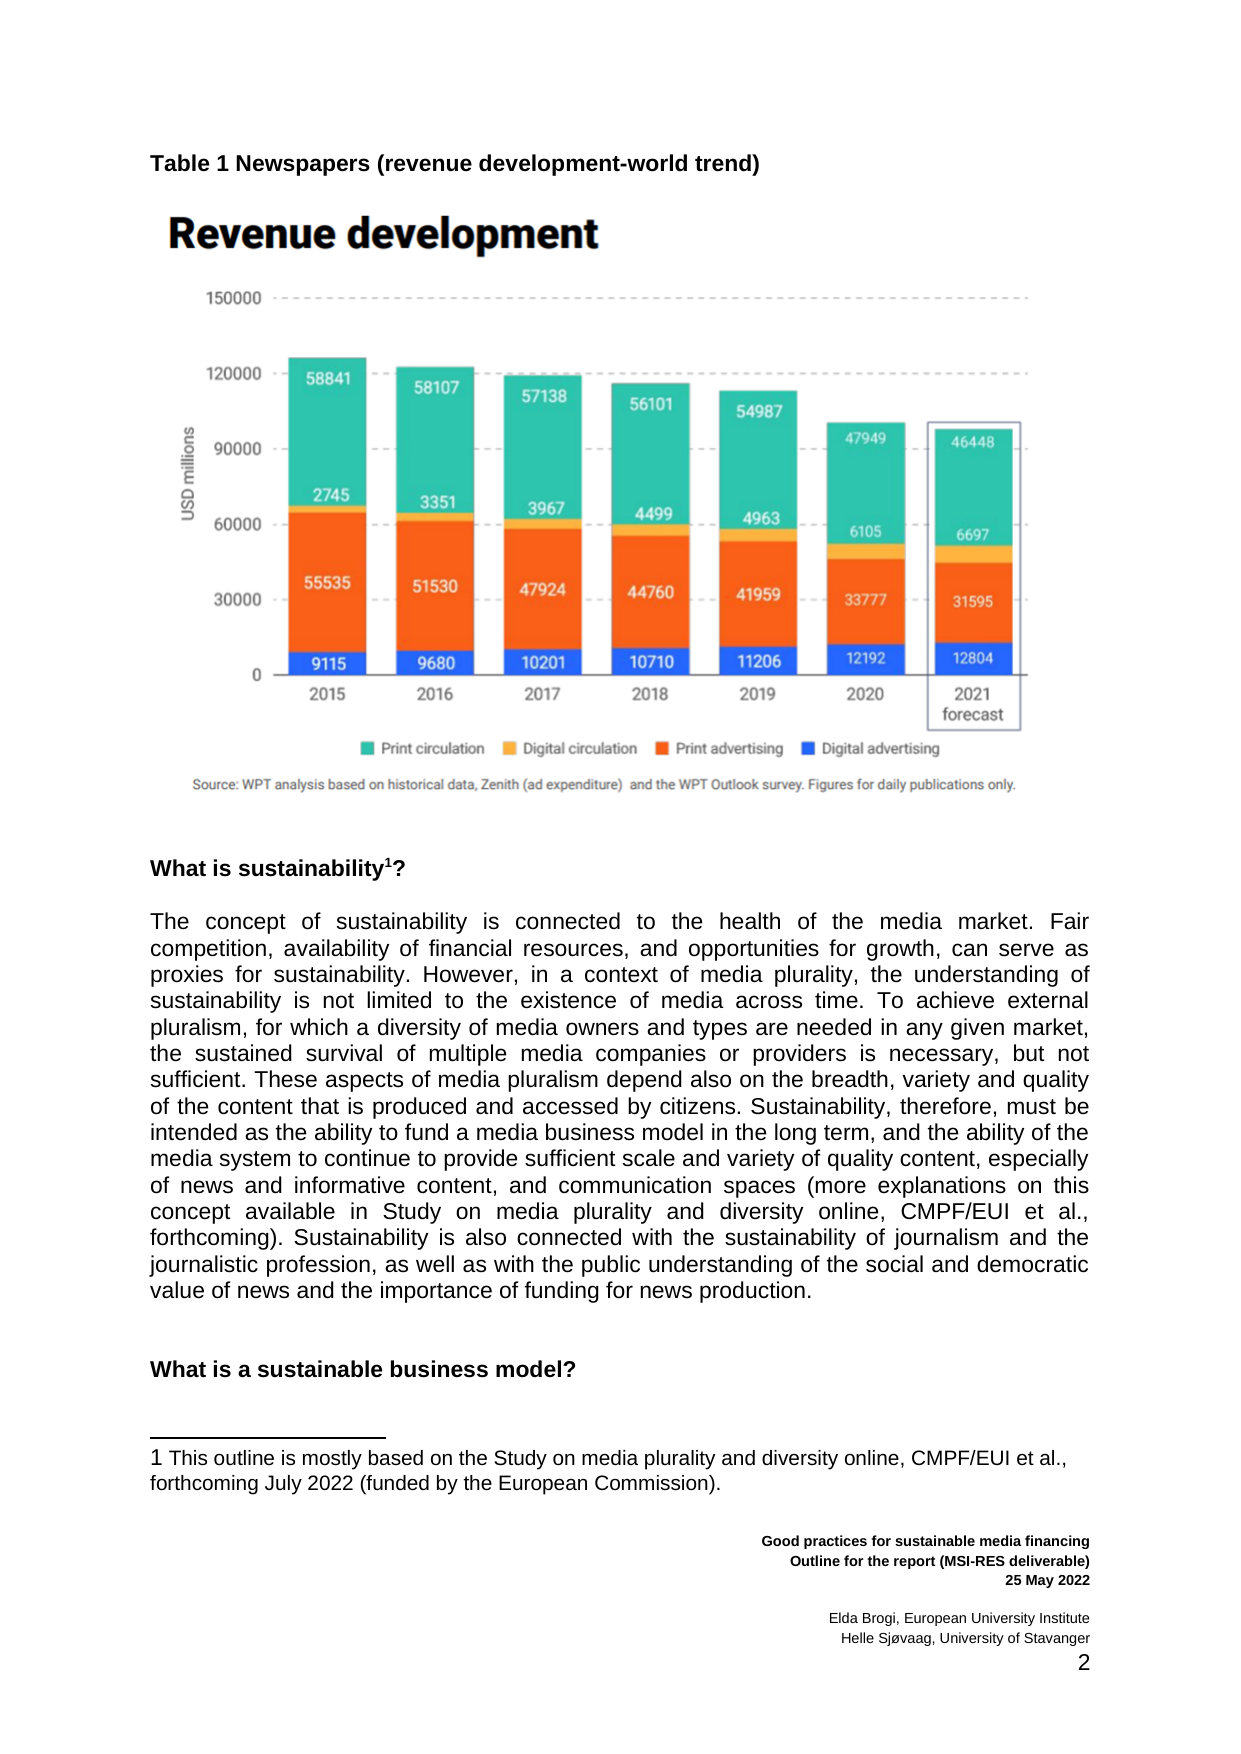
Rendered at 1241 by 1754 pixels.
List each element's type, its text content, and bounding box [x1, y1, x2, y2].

picture [150, 202, 1091, 803]
text What is a sustainable business model? [150, 1356, 1090, 1382]
text Table 1 Newspapers (revenue development-world trend) [150, 150, 1090, 176]
text The concept of sustainability is connected to the health of the media market. Fair competition, availability of financial resources, and opportunities for growth, can serve as proxies for sustainability. However, in a context of media plurality, the understanding of sustainability is not limited to the existence of media across time. To achieve external pluralism, for which a diversity of media owners and types are needed in any given market, the sustained survival of multiple media companies or providers is necessary, but not sufficient. These aspects of media pluralism depend also on the breadth, variety and quality of the content that is produced and accessed by citizens. Sustainability, therefore, must be intended as the ability to fund a media business model in the long term, and the ability of the media system to continue to provide sufficient scale and variety of quality content, especially of news and informative content, and communication spaces (more explanations on this concept available in Study on media plurality and diversity online, CMPF/EUI et al., forthcoming). Sustainability is also connected with the sustainability of journalism and the journalistic profession, as well as with the public understanding of the social and democratic value of news and the importance of funding for news production. [150, 908, 1090, 1303]
text What is sustainability? [150, 855, 1090, 882]
